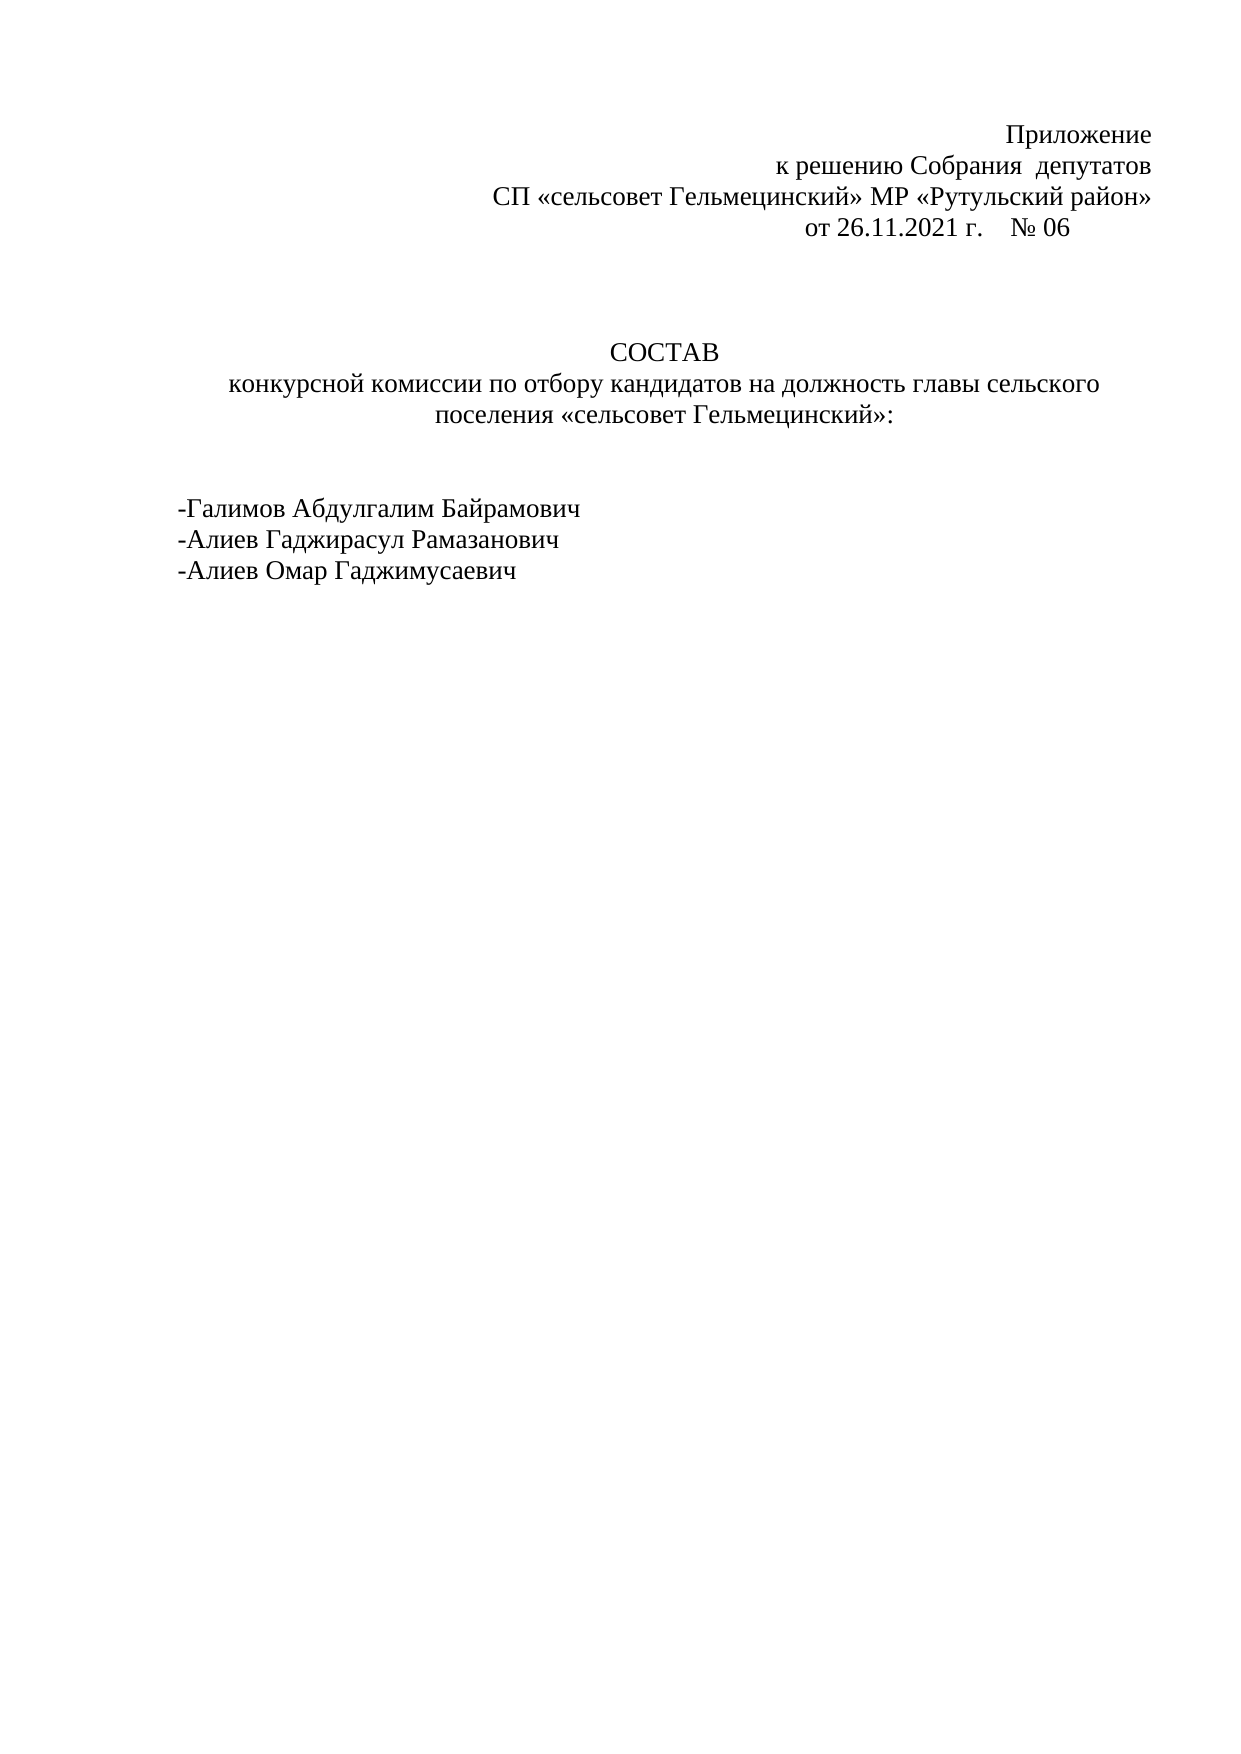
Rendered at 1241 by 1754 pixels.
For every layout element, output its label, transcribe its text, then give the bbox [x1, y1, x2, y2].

text конкурсной комиссии по отбору кандидатов на должность главы сельского поселения «сельсовет Гельмецинский»: [177, 367, 1152, 429]
text СП «сельсовет Гельмецинский» МР «Рутульский район» [177, 180, 1152, 212]
text -Алиев Гаджирасул Рамазанович [177, 523, 1152, 554]
text Приложение [177, 118, 1152, 149]
text -Галимов Абдулгалим Байрамович [177, 492, 1152, 523]
text к решению Собрания депутатов [177, 149, 1152, 180]
text СОСТАВ [177, 336, 1152, 367]
text от 26.11.2021 г. № 06 [177, 212, 1152, 243]
text -Алиев Омар Гаджимусаевич [177, 554, 1152, 585]
